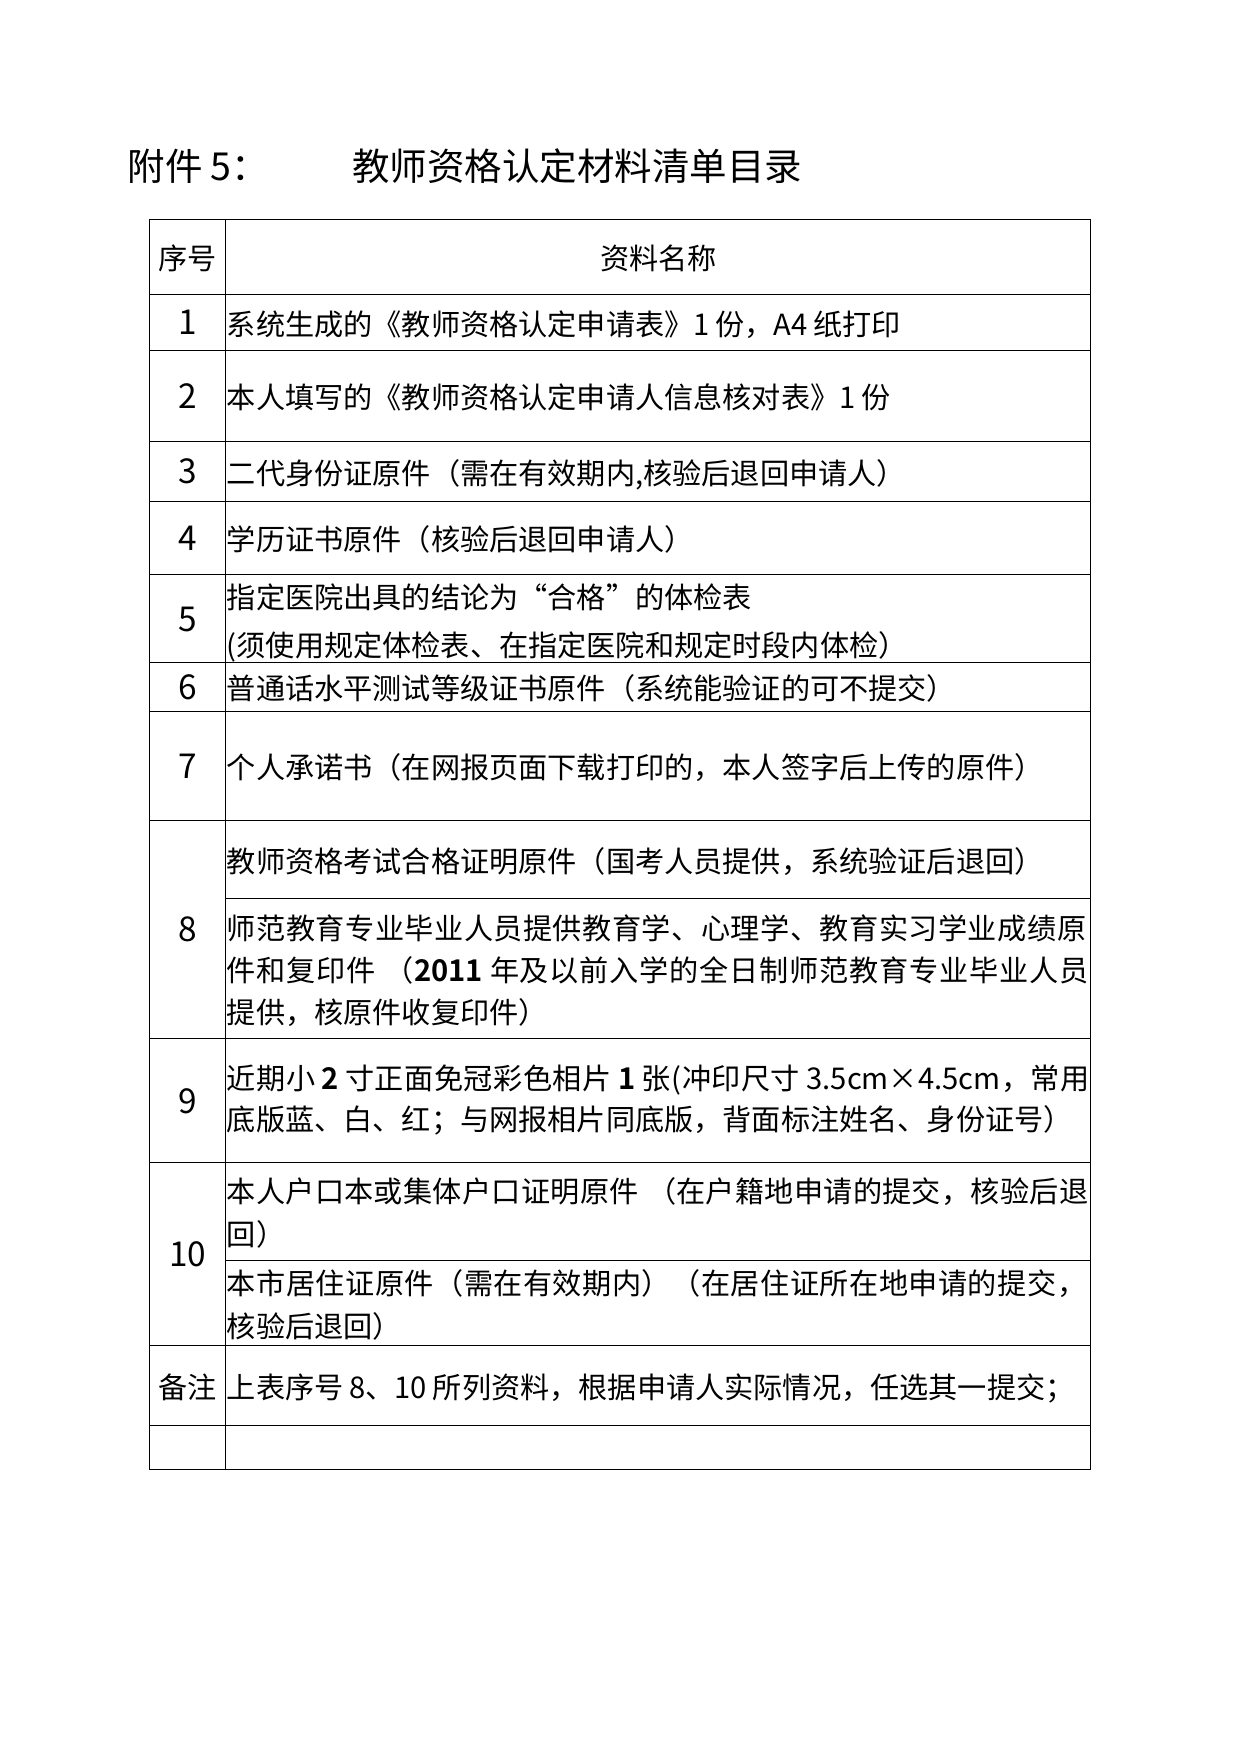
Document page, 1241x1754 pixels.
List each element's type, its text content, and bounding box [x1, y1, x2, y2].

table_cell 6 [150, 663, 225, 711]
table_cell 系统生成的《教师资格认定申请表》1份，A4纸打印 [226, 295, 1090, 350]
table_cell 3 [150, 442, 225, 501]
table_cell 7 [150, 712, 225, 819]
table_cell 4 [150, 502, 225, 574]
table_cell [226, 1426, 1090, 1468]
table_cell 二代身份证原件（需在有效期内,核验后退回申请人） [226, 442, 1090, 501]
table_cell 学历证书原件（核验后退回申请人） [226, 502, 1090, 574]
table_cell 9 [150, 1039, 225, 1162]
table_cell 个人承诺书（在网报页面下载打印的，本人签字后上传的原件） [226, 712, 1090, 819]
table_cell 师范教育专业毕业人员提供教育学、心理学、教育实习学业成绩原件和复印件 （2011年及以前入学的全日制师范教育专业毕业人员提供，核原件收复印件） [226, 899, 1090, 1038]
table_cell 1 [150, 295, 225, 350]
table_cell 本人户口本或集体户口证明原件 （在户籍地申请的提交，核验后退回） [226, 1163, 1090, 1260]
table_cell 8 [150, 821, 225, 1038]
table_cell 本市居住证原件（需在有效期内）（在居住证所在地申请的提交，核验后退回） [226, 1261, 1090, 1345]
table_cell 普通话水平测试等级证书原件（系统能验证的可不提交） [226, 663, 1090, 711]
table_cell 5 [150, 575, 225, 662]
table_cell 教师资格考试合格证明原件（国考人员提供，系统验证后退回） [226, 821, 1090, 898]
text 附件5： 教师资格认定材料清单目录 [127, 130, 1113, 192]
table_cell 近期小2寸正面免冠彩色相片1张(冲印尺寸3.5cm×4.5cm，常用底版蓝、白、红；与网报相片同底版，背面标注姓名、身份证号） [226, 1039, 1090, 1162]
table_cell 上表序号8、10所列资料，根据申请人实际情况，任选其一提交； [226, 1346, 1090, 1425]
table_header 序号 [150, 220, 225, 294]
table_cell 2 [150, 351, 225, 441]
table_cell 指定医院出具的结论为“合格”的体检表 (须使用规定体检表、在指定医院和规定时段内体检） [226, 575, 1090, 662]
table_header 资料名称 [226, 220, 1090, 294]
table_cell 本人填写的《教师资格认定申请人信息核对表》1份 [226, 351, 1090, 441]
table_cell 10 [150, 1163, 225, 1345]
table_cell 备注 [150, 1346, 225, 1425]
